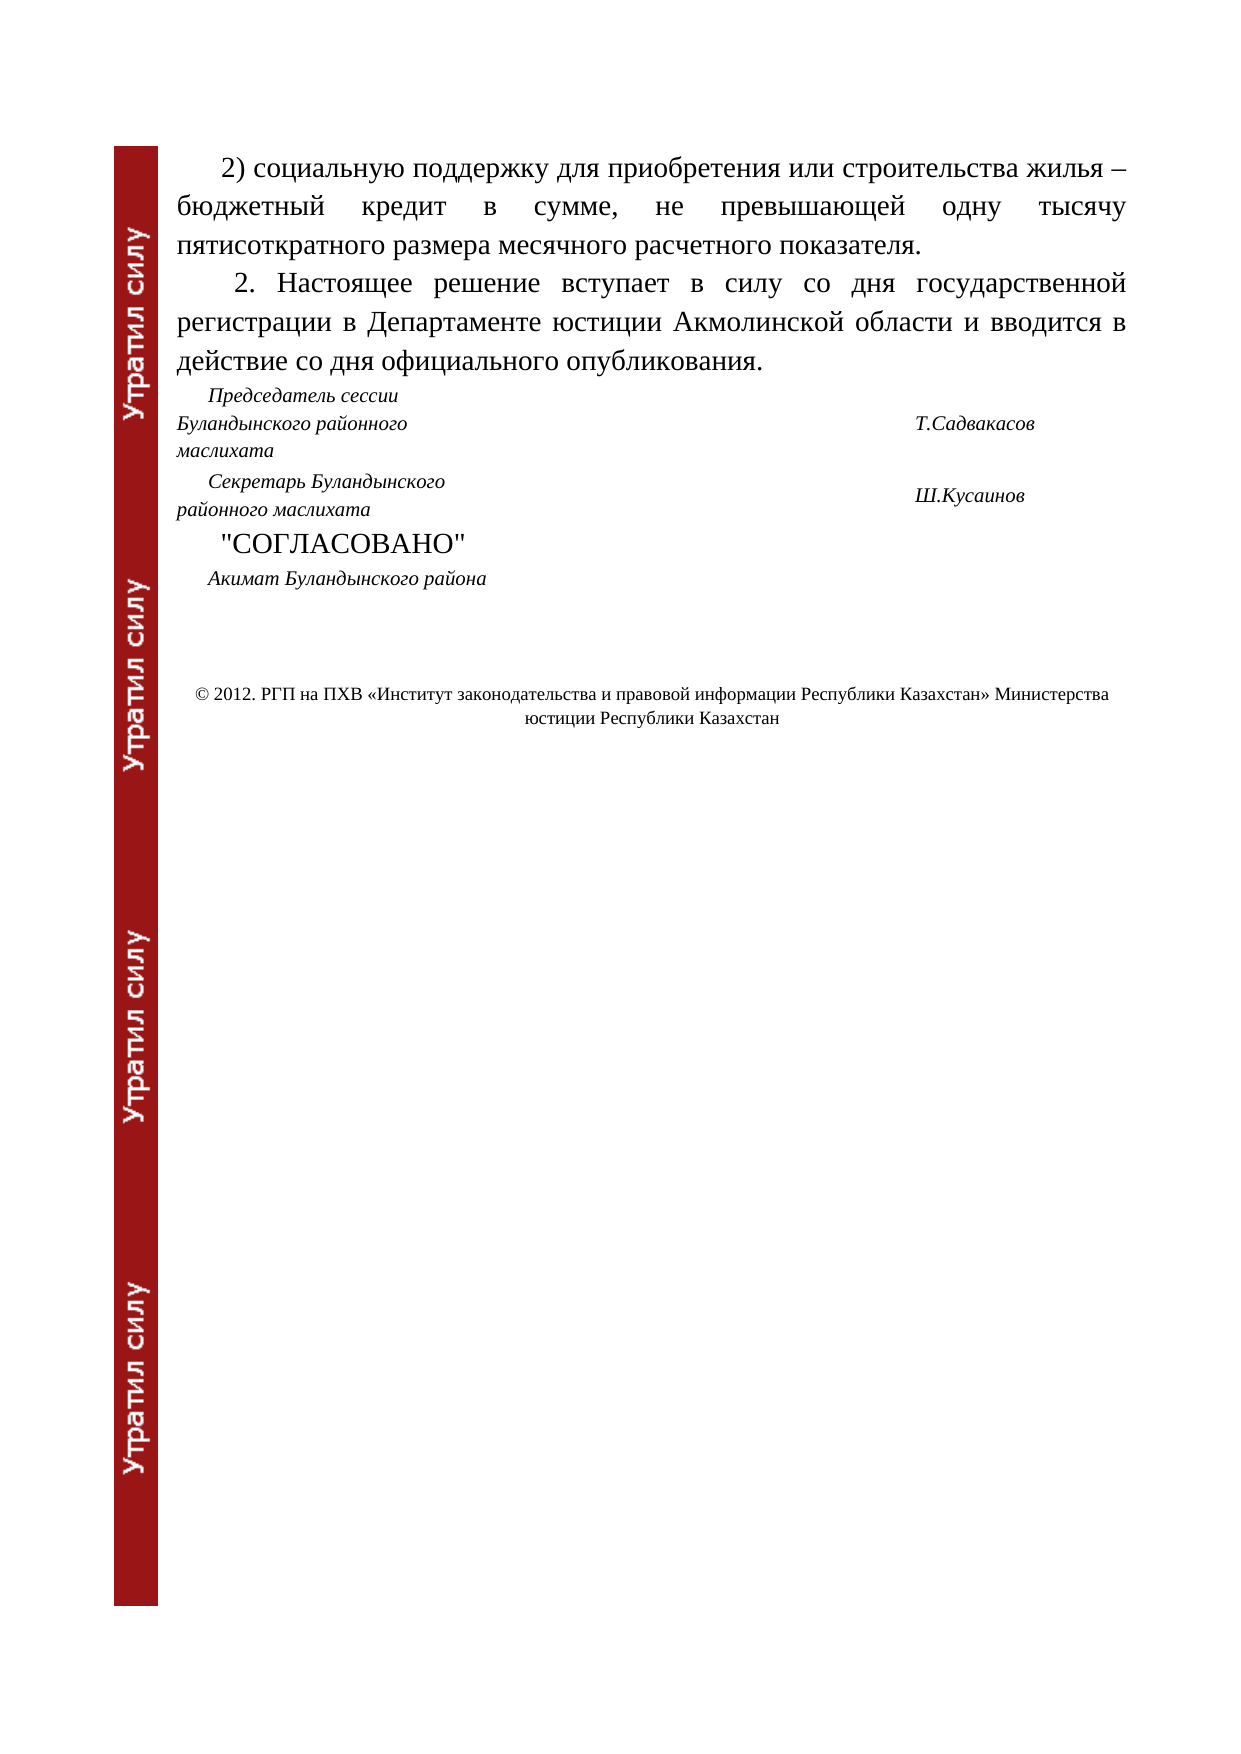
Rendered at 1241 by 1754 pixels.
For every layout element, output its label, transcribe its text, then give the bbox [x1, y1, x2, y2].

table_cell Ш.Кусаинов [913, 468, 1240, 526]
picture [114, 146, 158, 150]
picture [114, 261, 158, 266]
text © 2012. РГП на ПХВ «Институт законодательства и правовой информации Республики Казахстан» Министерства юстиции Республики Казахстан [112, 682, 1128, 729]
table_cell Секретарь Буландынского районного маслихата [101, 468, 913, 526]
picture [114, 560, 158, 565]
text 2. Настоящее решение вступает в силу со дня государственной регистрации в Департаменте юстиции Акмолинской области и вводится в действие со дня официального опубликования. [112, 266, 1128, 376]
picture [114, 729, 158, 1606]
text "СОГЛАСОВАНО" [112, 526, 1128, 560]
picture [114, 376, 158, 381]
table_header Акимат Буландынского района [101, 565, 1240, 596]
text 2) социальную поддержку для приобретения или строительства жилья – бюджетный кредит в сумме, не превышающей одну тысячу пятисоткратного размера месячного расчетного показателя. [112, 150, 1128, 261]
table_header Т.Садвакасов [913, 381, 1240, 467]
table_header Председатель сессии Буландынского районного маслихата [101, 381, 913, 467]
picture [114, 596, 158, 682]
